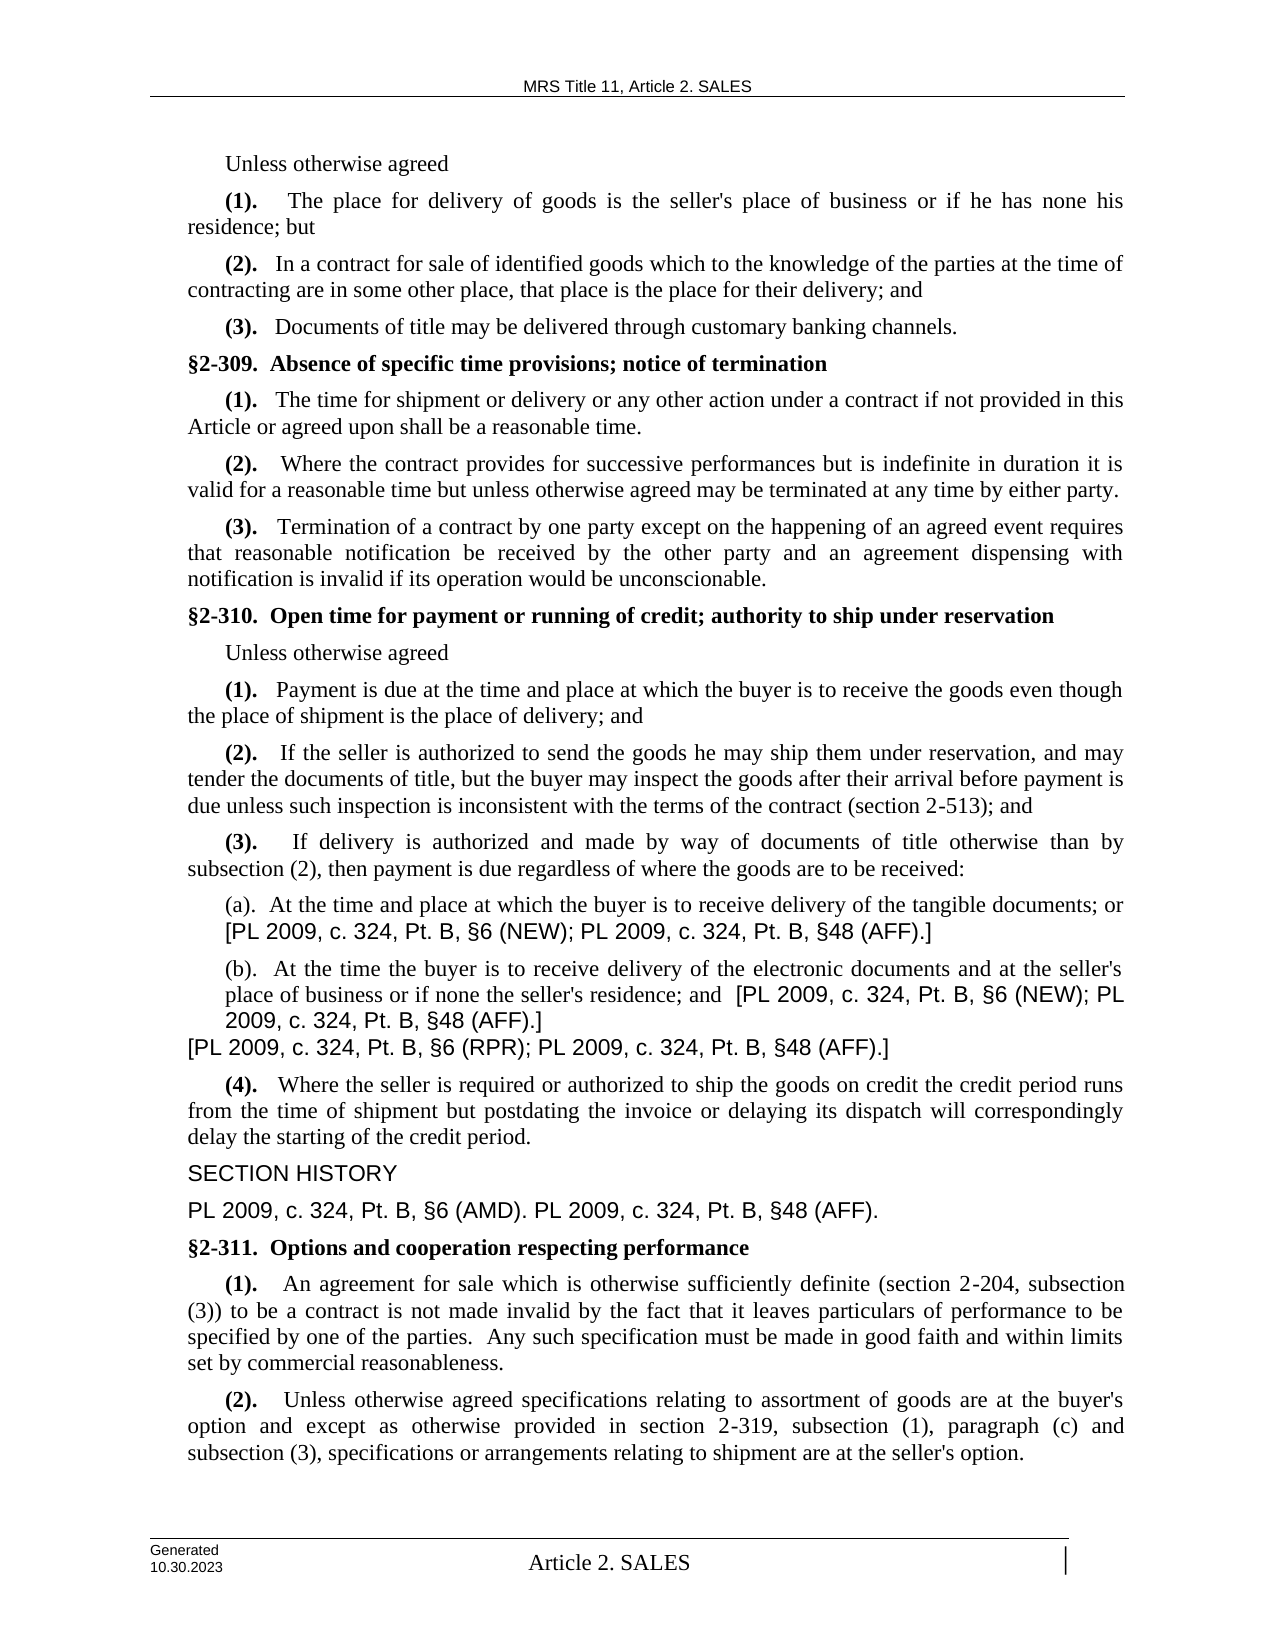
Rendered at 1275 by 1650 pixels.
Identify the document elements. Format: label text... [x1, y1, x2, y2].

text PL 2009, c. 324, Pt. B, §6 (AMD). PL 2009, c. 324, Pt. B, §48 (AFF). [187, 1197, 1125, 1223]
text (1). An agreement for sale which is otherwise sufficiently definite (section 2‑204, subsection (3)) to be a contract is not made invalid by the fact that it leaves particulars of performance to be specified by one of the parties. Any such specification must be made in good faith and within limits set by commercial reasonableness. [187, 1270, 1125, 1376]
text (3). Documents of title may be delivered through customary banking channels. [187, 313, 1125, 339]
text (2). In a contract for sale of identified goods which to the knowledge of the parties at the time of contracting are in some other place, that place is the place for their delivery; and [187, 250, 1125, 303]
text §2-311. Options and cooperation respecting performance [187, 1234, 1125, 1260]
text (3). If delivery is authorized and made by way of documents of title otherwise than by subsection (2), then payment is due regardless of where the goods are to be received: [187, 828, 1125, 881]
text Unless otherwise agreed [187, 639, 1125, 665]
text [PL 2009, c. 324, Pt. B, §6 (RPR); PL 2009, c. 324, Pt. B, §48 (AFF).] [187, 1034, 1125, 1060]
text (1). The place for delivery of goods is the seller's place of business or if he has none his residence; but [187, 187, 1125, 239]
text Unless otherwise agreed [187, 150, 1125, 176]
text (1). Payment is due at the time and place at which the buyer is to receive the goods even though the place of shipment is the place of delivery; and [187, 676, 1125, 728]
text §2-310. Open time for payment or running of credit; authority to ship under reservation [187, 602, 1125, 629]
text (4). Where the seller is required or authorized to ship the goods on credit the credit period runs from the time of shipment but postdating the invoice or delaying its dispatch will correspondingly delay the starting of the credit period. [187, 1071, 1125, 1150]
text (b). At the time the buyer is to receive delivery of the electronic documents and at the seller's place of business or if none the seller's residence; and [PL 2009, c. 324, Pt. B, §6 (NEW); PL 2009, c. 324, Pt. B, §48 (AFF).] [225, 955, 1125, 1034]
text §2-309. Absence of specific time provisions; notice of termination [187, 350, 1125, 376]
text (2). Unless otherwise agreed specifications relating to assortment of goods are at the buyer's option and except as otherwise provided in section 2‑319, subsection (1), paragraph (c) and subsection (3), specifications or arrangements relating to shipment are at the seller's option. [187, 1386, 1125, 1465]
text (1). The time for shipment or delivery or any other action under a contract if not provided in this Article or agreed upon shall be a reasonable time. [187, 387, 1125, 439]
text (3). Termination of a contract by one party except on the happening of an agreed event requires that reasonable notification be received by the other party and an agreement dispensing with notification is invalid if its operation would be unconscionable. [187, 513, 1125, 592]
text (2). Where the contract provides for successive performances but is indefinite in duration it is valid for a reasonable time but unless otherwise agreed may be terminated at any time by either party. [187, 450, 1125, 502]
text SECTION HISTORY [187, 1160, 1125, 1186]
text (a). At the time and place at which the buyer is to receive delivery of the tangible documents; or [PL 2009, c. 324, Pt. B, §6 (NEW); PL 2009, c. 324, Pt. B, §48 (AFF).] [225, 892, 1125, 944]
text (2). If the seller is authorized to send the goods he may ship them under reservation, and may tender the documents of title, but the buyer may inspect the goods after their arrival before payment is due unless such inspection is inconsistent with the terms of the contract (section 2‑513); and [187, 739, 1125, 818]
